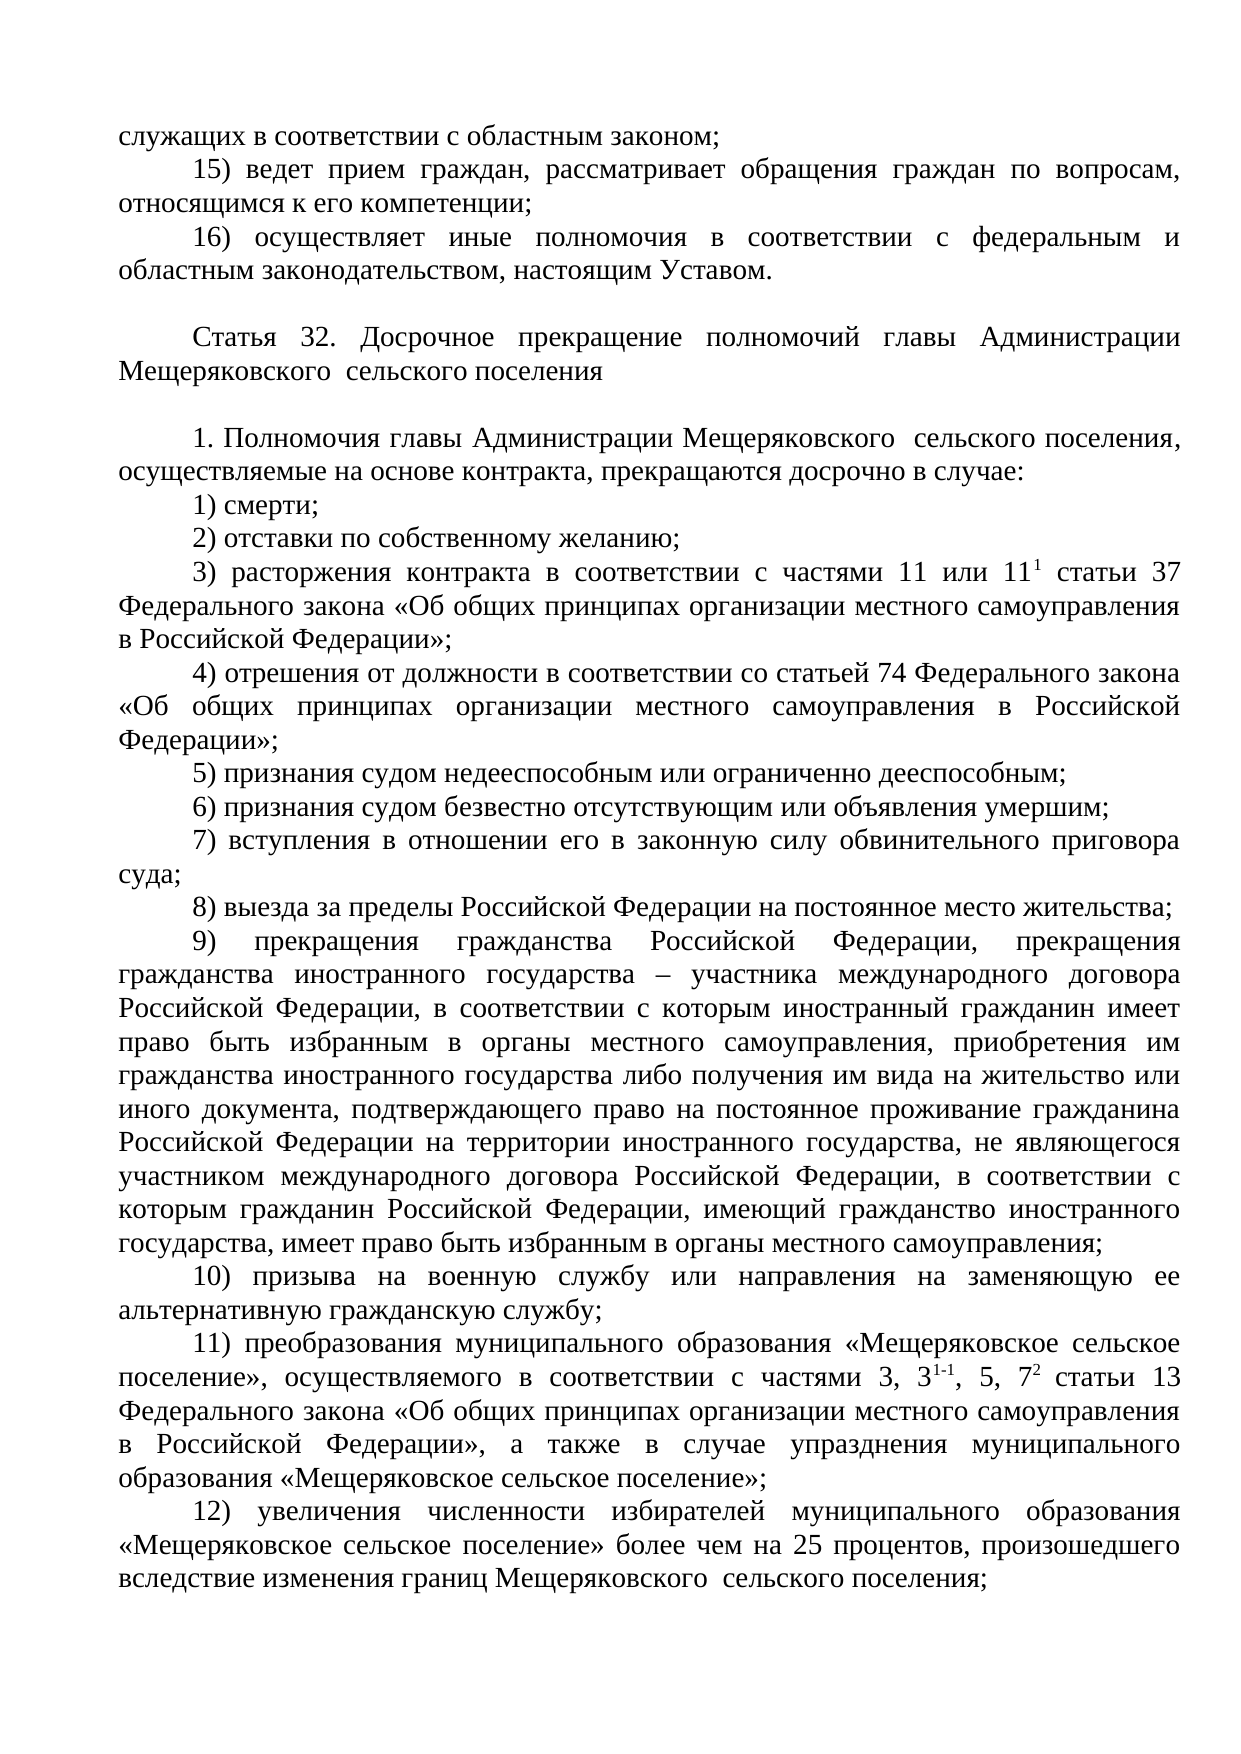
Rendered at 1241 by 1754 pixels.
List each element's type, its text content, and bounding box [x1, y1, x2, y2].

text 4) отрешения от должности в соответствии со статьей 74 Федерального закона «Об общих принципах организации местного самоуправления в Российской Федерации»; [118, 655, 1181, 755]
text 9) прекращения гражданства Российской Федерации, прекращения гражданства иностранного государства – участника международного договора Российской Федерации, в соответствии с которым иностранный гражданин имеет право быть избранным в органы местного самоуправления, приобретения им гражданства иностранного государства либо получения им вида на жительство или иного документа, подтверждающего право на постоянное проживание гражданина Российской Федерации на территории иностранного государства, не являющегося участником международного договора Российской Федерации, в соответствии с которым гражданин Российской Федерации, имеющий гражданство иностранного государства, имеет право быть избранным в органы местного самоуправления; [118, 923, 1181, 1258]
text 1. Полномочия главы Администрации Мещеряковского сельского поселения, осуществляемые на основе контракта, прекращаются досрочно в случае: [118, 420, 1181, 487]
text 16) осуществляет иные полномочия в соответствии с федеральным и областным законодательством, настоящим Уставом. [118, 219, 1181, 286]
text 10) призыва на военную службу или направления на заменяющую ее альтернативную гражданскую службу; [118, 1258, 1181, 1326]
text 7) вступления в отношении его в законную силу обвинительного приговора суда; [118, 822, 1181, 889]
text 12) увеличения численности избирателей муниципального образования «Мещеряковское сельское поселение» более чем на 25 процентов, произошедшего вследствие изменения границ Мещеряковского сельского поселения; [118, 1493, 1181, 1594]
text 5) признания судом недееспособным или ограниченно дееспособным; [118, 755, 1181, 789]
text 1) смерти; [118, 487, 1181, 521]
text 2) отставки по собственному желанию; [118, 521, 1181, 554]
text 11) преобразования муниципального образования «Мещеряковское сельское поселение», осуществляемого в соответствии с частями 3, 31-1, 5, 72 статьи 13 Федерального закона «Об общих принципах организации местного самоуправления в Российской Федерации», а также в случае упразднения муниципального образования «Мещеряковское сельское поселение»; [118, 1326, 1181, 1493]
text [118, 118, 1181, 152]
text Статья 32. Досрочное прекращение полномочий главы Администрации Мещеряковского сельского поселения [118, 319, 1181, 386]
text 6) признания судом безвестно отсутствующим или объявления умершим; [118, 789, 1181, 822]
text 8) выезда за пределы Российской Федерации на постоянное место жительства; [118, 889, 1181, 923]
text 15) ведет прием граждан, рассматривает обращения граждан по вопросам, относящимся к его компетенции; [118, 152, 1181, 219]
text 3) расторжения контракта в соответствии с частями 11 или 111 статьи 37 Федерального закона «Об общих принципах организации местного самоуправления в Российской Федерации»; [118, 554, 1181, 655]
